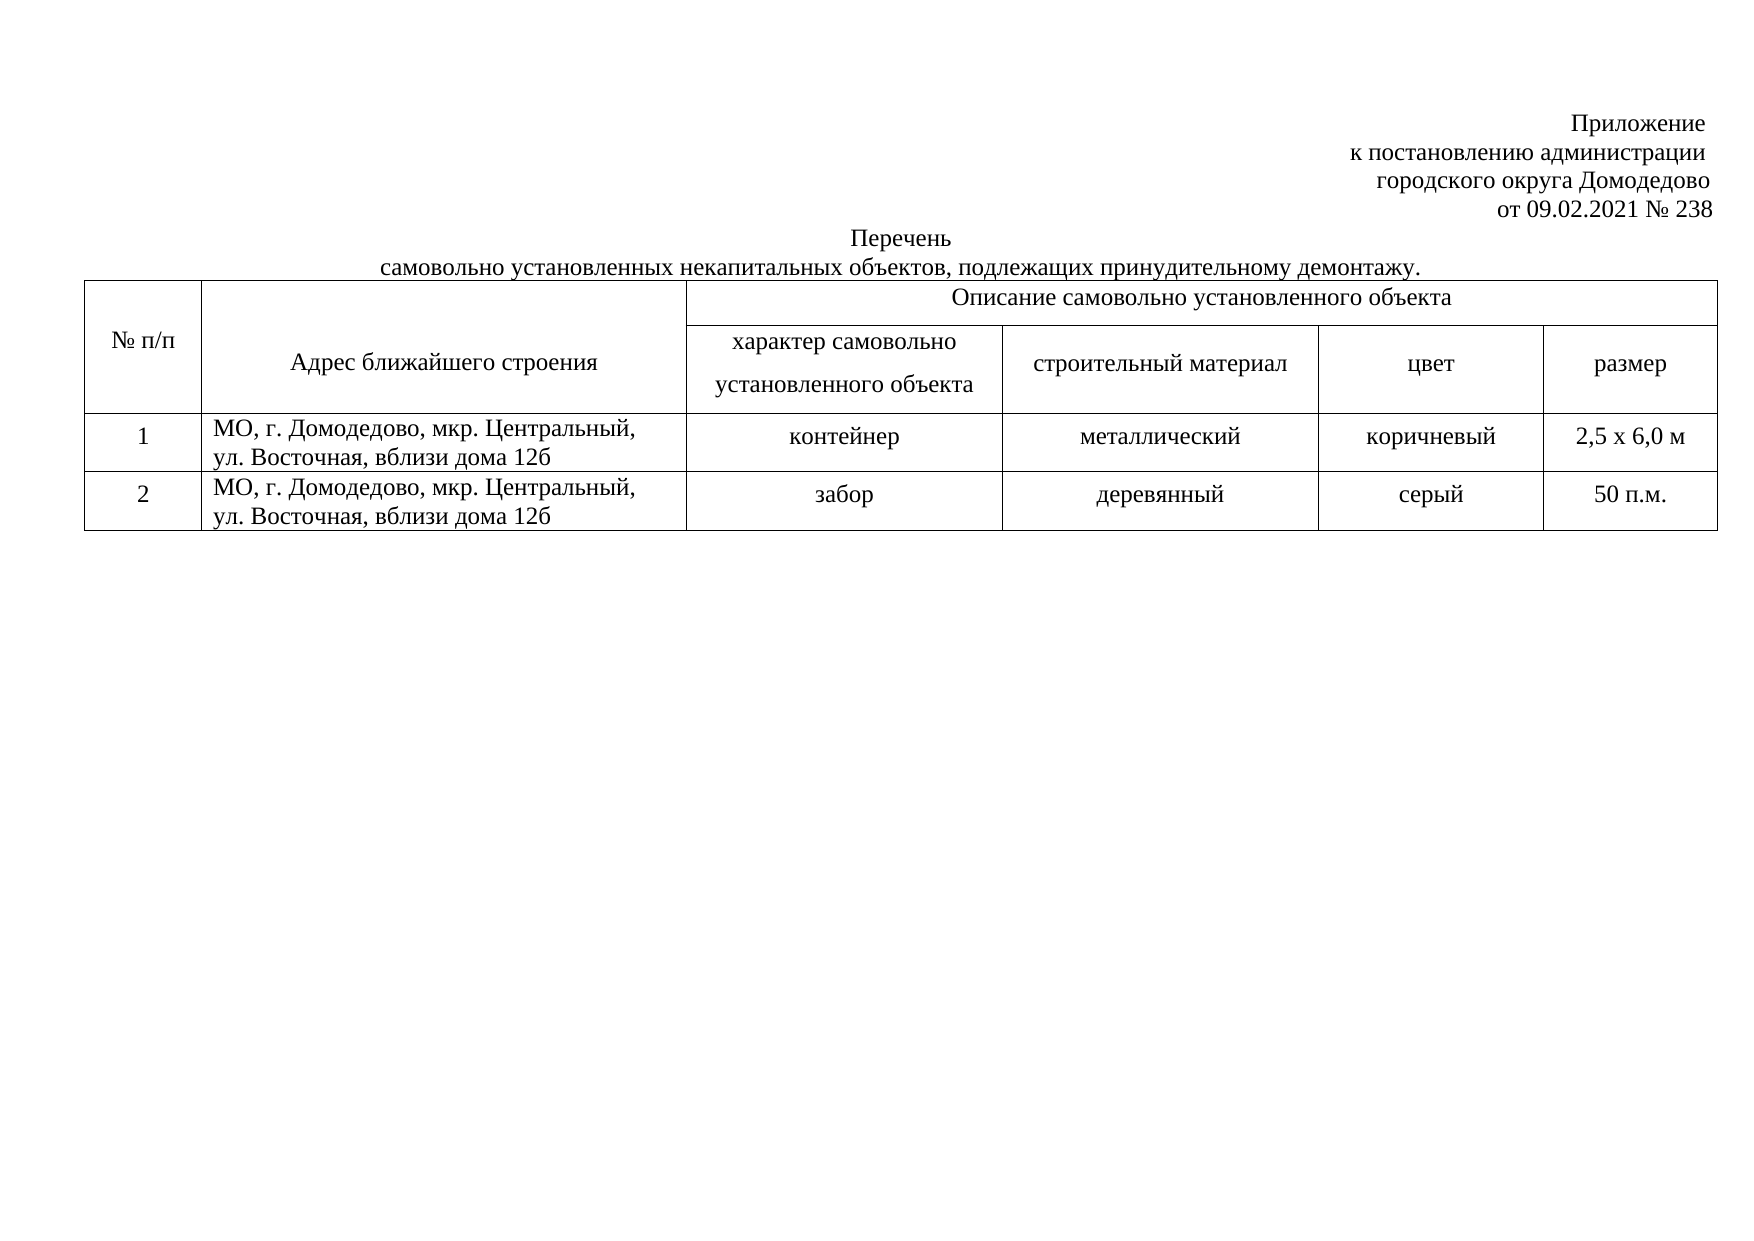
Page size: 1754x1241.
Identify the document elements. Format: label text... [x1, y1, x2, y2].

table_cell 50 п.м. [1544, 472, 1717, 529]
table_cell 1 [85, 414, 201, 471]
table_cell МО, г. Домодедово, мкр. Центральный, ул. Восточная, вблизи дома 12б [551, 472, 686, 529]
table_header Адрес ближайшего строения [202, 281, 686, 412]
table_cell 2 [85, 472, 201, 529]
table_header № п/п [85, 281, 201, 412]
table_cell металлический [1003, 414, 1318, 471]
table_header Описание самовольно установленного объекта [687, 281, 1717, 325]
text городского округа Домодедово [89, 165, 1713, 194]
text к постановлению администрации [89, 137, 1713, 165]
table_cell контейнер [687, 414, 1002, 471]
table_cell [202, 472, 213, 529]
text Приложение [89, 108, 1713, 137]
table_cell серый [1319, 472, 1543, 529]
table_cell коричневый [1319, 414, 1543, 471]
text Перечень [89, 223, 1713, 252]
table_cell размер [1544, 326, 1717, 412]
table_cell деревянный [1003, 472, 1318, 529]
table_cell цвет [1319, 326, 1543, 412]
table_cell забор [687, 472, 1002, 529]
table_cell характер самовольно установленного объекта [687, 326, 1002, 412]
table_cell МО, г. Домодедово, мкр. Центральный, ул. Восточная, вблизи дома 12б [551, 414, 686, 471]
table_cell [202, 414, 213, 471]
table_cell 2,5 x 6,0 м [1544, 414, 1717, 471]
text от 09.02.2021 № 238 [89, 194, 1713, 223]
text самовольно установленных некапитальных объектов, подлежащих принудительному демонтажу. [89, 252, 1713, 280]
table_cell строительный материал [1003, 326, 1318, 412]
